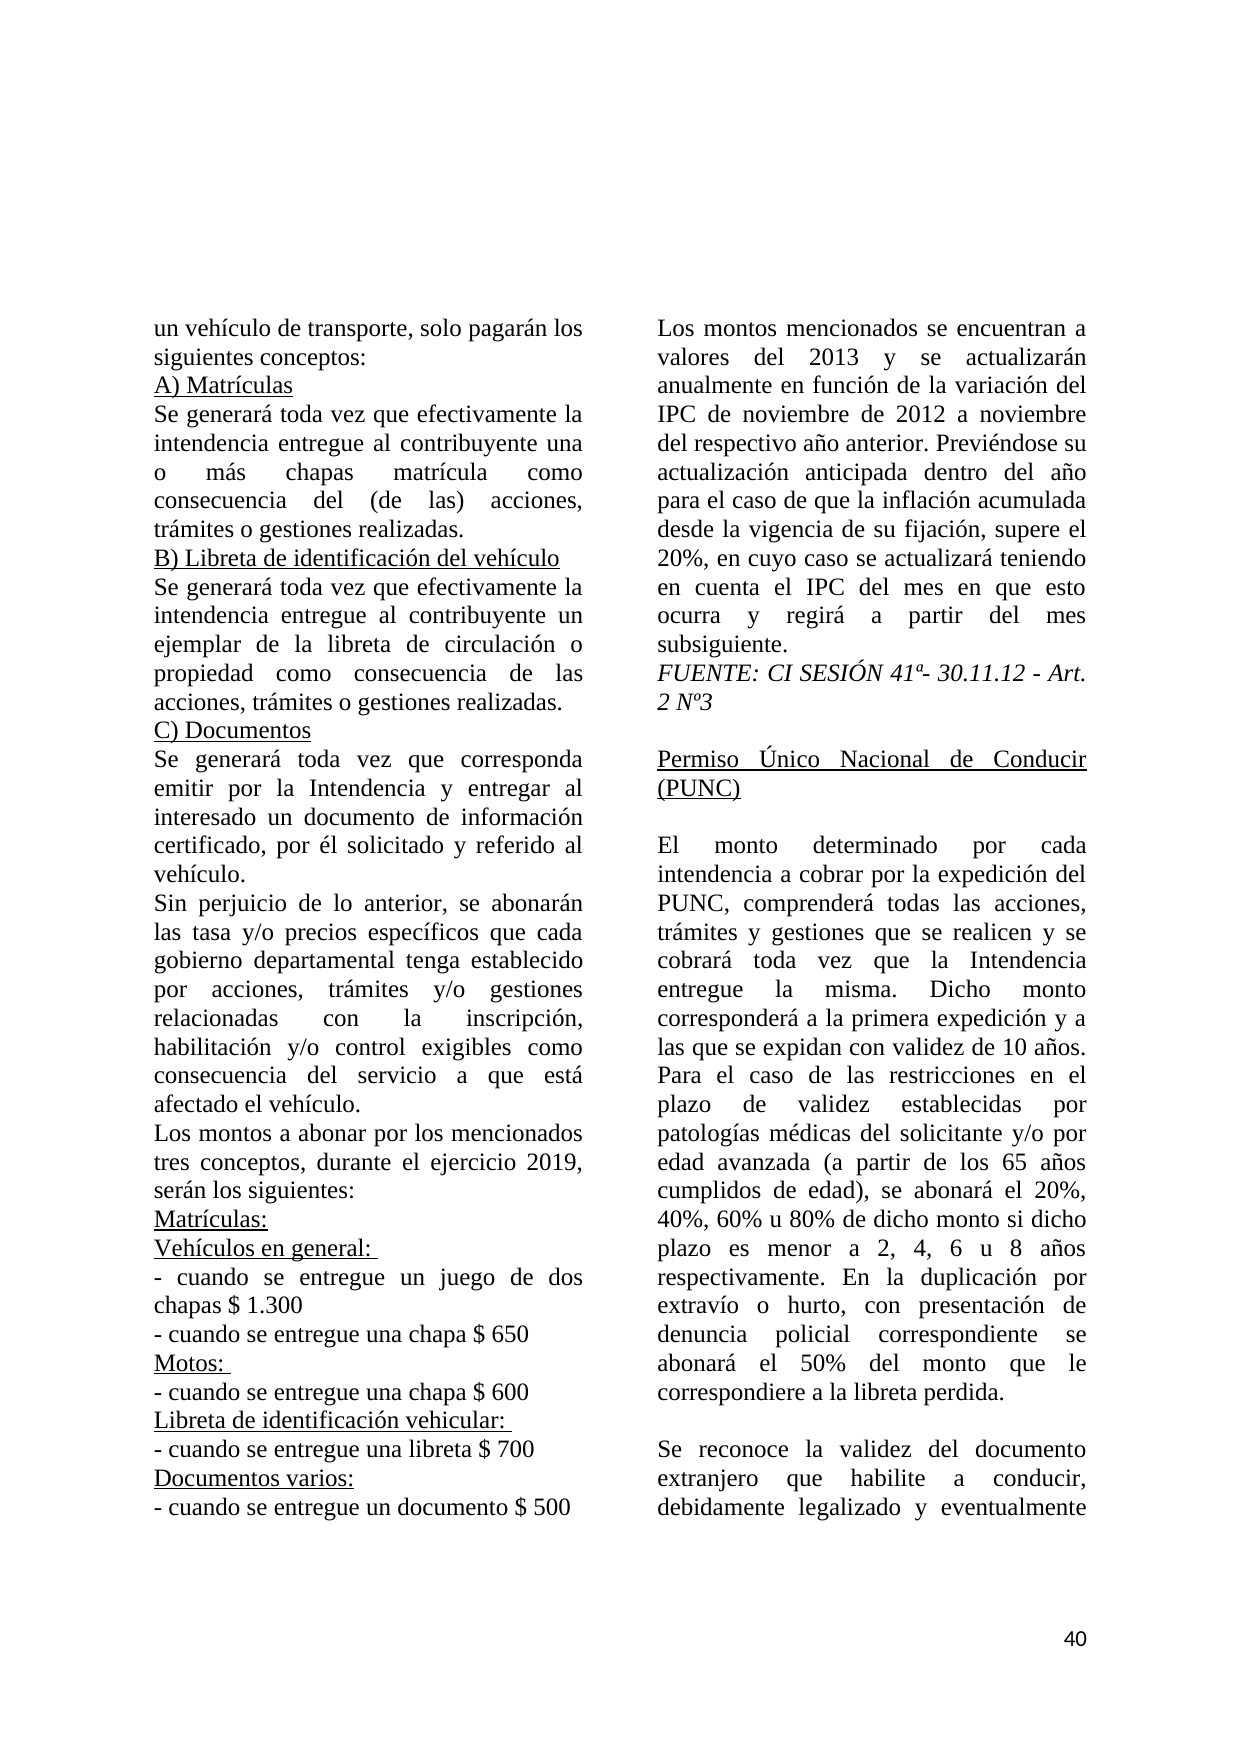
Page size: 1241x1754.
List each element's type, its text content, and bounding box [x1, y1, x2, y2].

text Los montos mencionados se encuentran a valores del 2013 y se actualizarán anualmente en función de la variación del IPC de noviembre de 2012 a noviembre del respectivo año anterior. Previéndose su actualización anticipada dentro del año para el caso de que la inflación acumulada desde la vigencia de su fijación, supere el 20%, en cuyo caso se actualizará teniendo en cuenta el IPC del mes en que esto ocurra y regirá a partir del mes subsiguiente. [657, 313, 1087, 658]
text FUENTE: CI SESIÓN 41ª- 30.11.12 - Art. 2 Nº3 [657, 658, 1087, 716]
text Se generará toda vez que efectivamente la intendencia entregue al contribuyente una o más chapas matrícula como consecuencia del (de las) acciones, trámites o gestiones realizadas. [153, 399, 583, 543]
text - cuando se entregue una libreta $ 700 [153, 1434, 583, 1463]
text B) Libreta de identificación del vehículo [153, 543, 583, 572]
text Permiso Único Nacional de Conducir (PUNC) [657, 744, 1087, 769]
text Permiso Único Nacional de Conducir (PUNC) [657, 771, 1087, 802]
text El monto determinado por cada intendencia a cobrar por la expedición del PUNC, comprenderá todas las acciones, trámites y gestiones que se realicen y se cobrará toda vez que la Intendencia entregue la misma. Dicho monto corresponderá a la primera expedición y a las que se expidan con validez de 10 años. Para el caso de las restricciones en el plazo de validez establecidas por patologías médicas del solicitante y/o por edad avanzada (a partir de los 65 años cumplidos de edad), se abonará el 20%, 40%, 60% u 80% de dicho monto si dicho plazo es menor a 2, 4, 6 u 8 años respectivamente. En la duplicación por extravío o hurto, con presentación de denuncia policial correspondiente se abonará el 50% del monto que le correspondiere a la libreta perdida. [657, 831, 1087, 1406]
text Vehículos en general: [153, 1233, 583, 1262]
text Se generará toda vez que corresponda emitir por la Intendencia y entregar al interesado un documento de información certificado, por él solicitado y referido al vehículo. [153, 744, 583, 888]
text Motos: [153, 1348, 583, 1377]
text Matrículas: [153, 1204, 583, 1233]
text - cuando se entregue un documento $ 500 [153, 1492, 583, 1521]
text Los montos a abonar por los mencionados tres conceptos, durante el ejercicio 2019, serán los siguientes: [153, 1118, 583, 1204]
text A) Matrículas [153, 371, 583, 399]
text Documentos varios: [153, 1463, 583, 1492]
text C) Documentos [153, 716, 583, 744]
text - cuando se entregue una chapa $ 650 [153, 1319, 583, 1348]
text Libreta de identificación vehicular: [153, 1406, 583, 1434]
text - cuando se entregue un juego de dos chapas $ 1.300 [153, 1262, 583, 1319]
text Se generará toda vez que efectivamente la intendencia entregue al contribuyente un ejemplar de la libreta de circulación o propiedad como consecuencia de las acciones, trámites o gestiones realizadas. [153, 572, 583, 716]
text Sin perjuicio de lo anterior, se abonarán las tasa y/o precios específicos que cada gobierno departamental tenga establecido por acciones, trámites y/o gestiones relacionadas con la inscripción, habilitación y/o control exigibles como consecuencia del servicio a que está afectado el vehículo. [153, 888, 583, 1118]
text - cuando se entregue una chapa $ 600 [153, 1377, 583, 1406]
